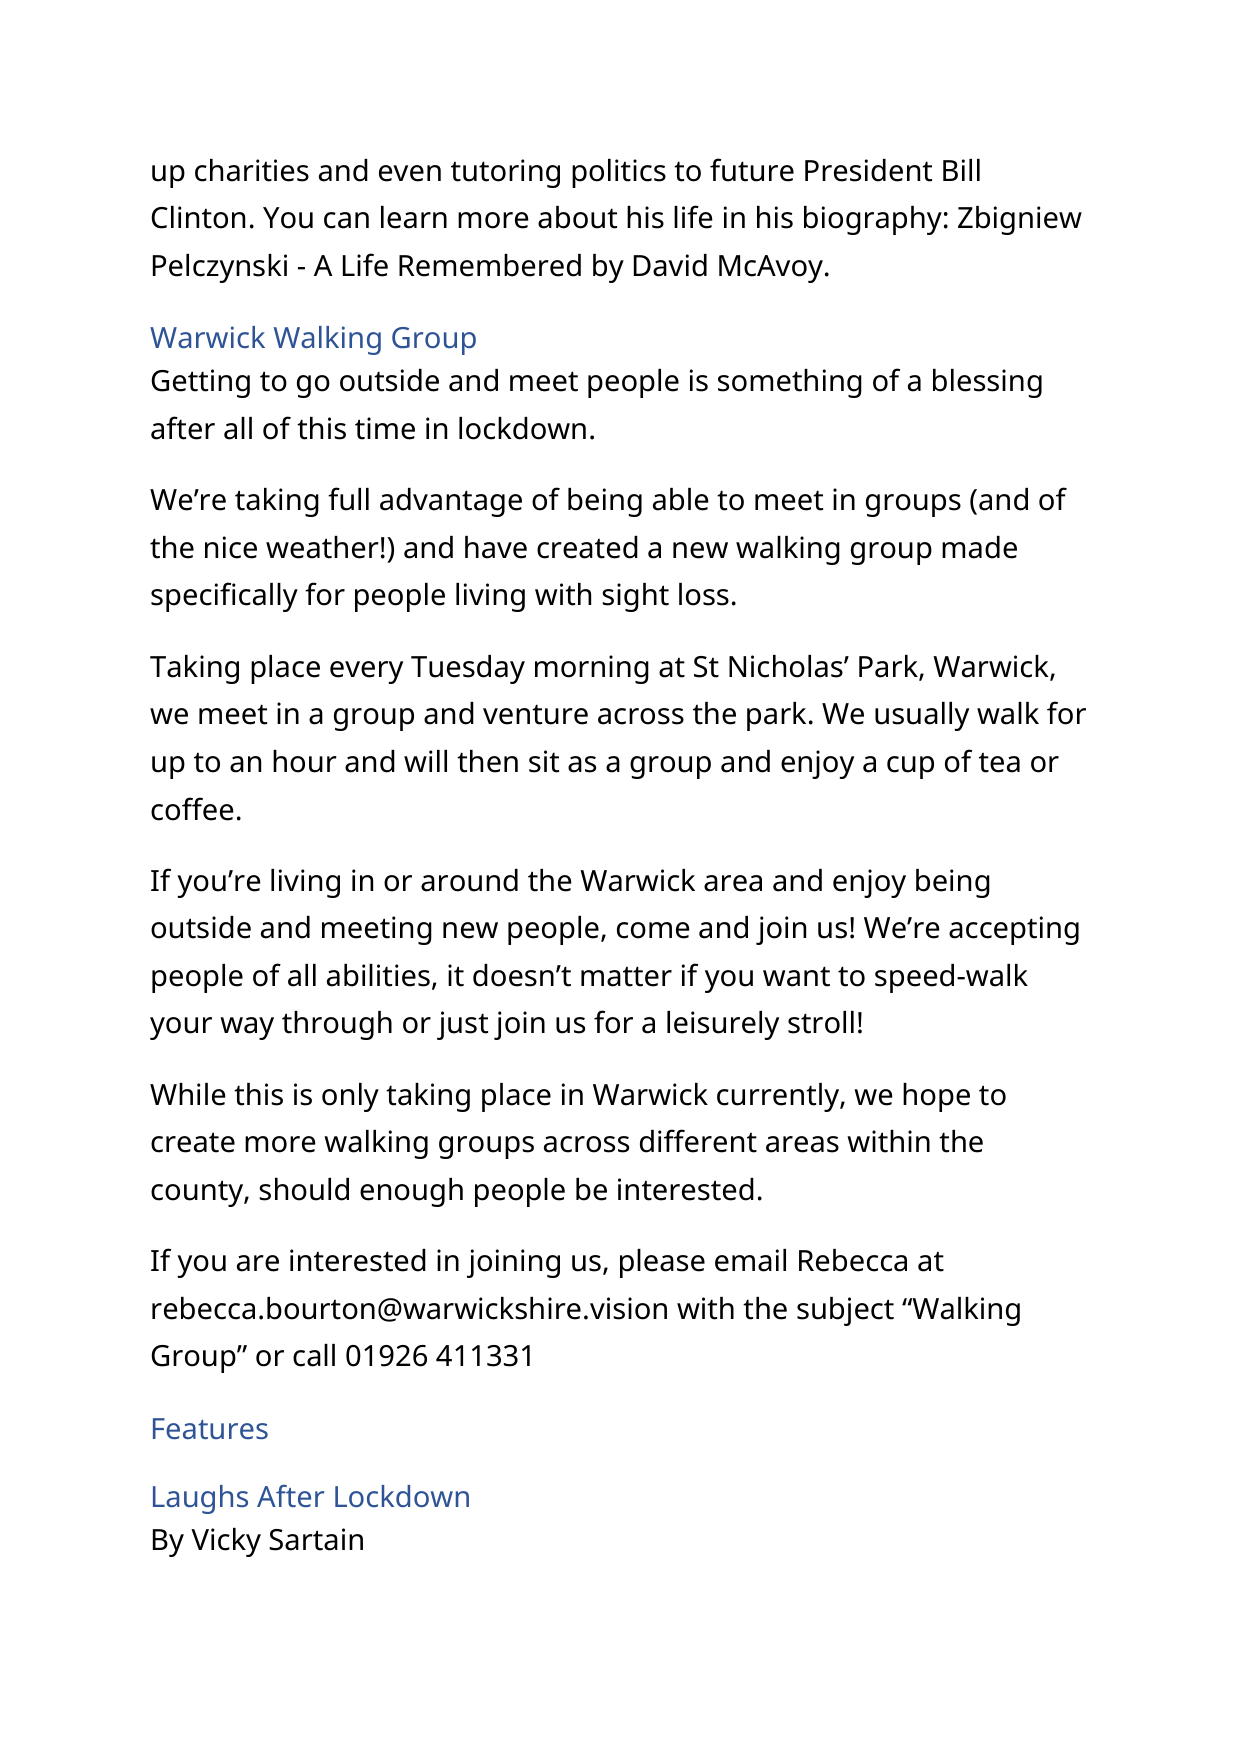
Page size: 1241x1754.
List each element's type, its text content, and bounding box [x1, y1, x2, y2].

text If you are interested in joining us, please email Rebecca at rebecca.bourton@warwickshire.vision with the subject “Walking Group” or call 01926 411331 [150, 1241, 1090, 1375]
text Getting to go outside and meet people is something of a blessing after all of this time in lockdown. [150, 361, 1090, 448]
subtitle Warwick Walking Group [150, 318, 1090, 357]
subtitle Features [150, 1408, 1090, 1448]
text Taking place every Tuesday morning at St Nicholas’ Park, Warwick, we meet in a group and venture across the park. We usually walk for up to an hour and will then sit as a group and enjoy a cup of tea or coffee. [150, 646, 1090, 828]
text We’re taking full advantage of being able to meet in groups (and of the nice weather!) and have created a new walking group made specifically for people living with sight loss. [150, 479, 1090, 614]
text If you’re living in or around the Warwick area and enjoy being outside and meeting new people, come and join us! We’re accepting people of all abilities, it doesn’t matter if you want to speed-walk your way through or just join us for a leisurely stroll! [150, 860, 1090, 1042]
subtitle Laughs After Lockdown [150, 1476, 1090, 1516]
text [150, 150, 1090, 285]
text While this is only taking place in Warwick currently, we hope to create more walking groups across different areas within the county, should enough people be interested. [150, 1074, 1090, 1209]
text By Vicky Sartain [150, 1519, 1090, 1559]
